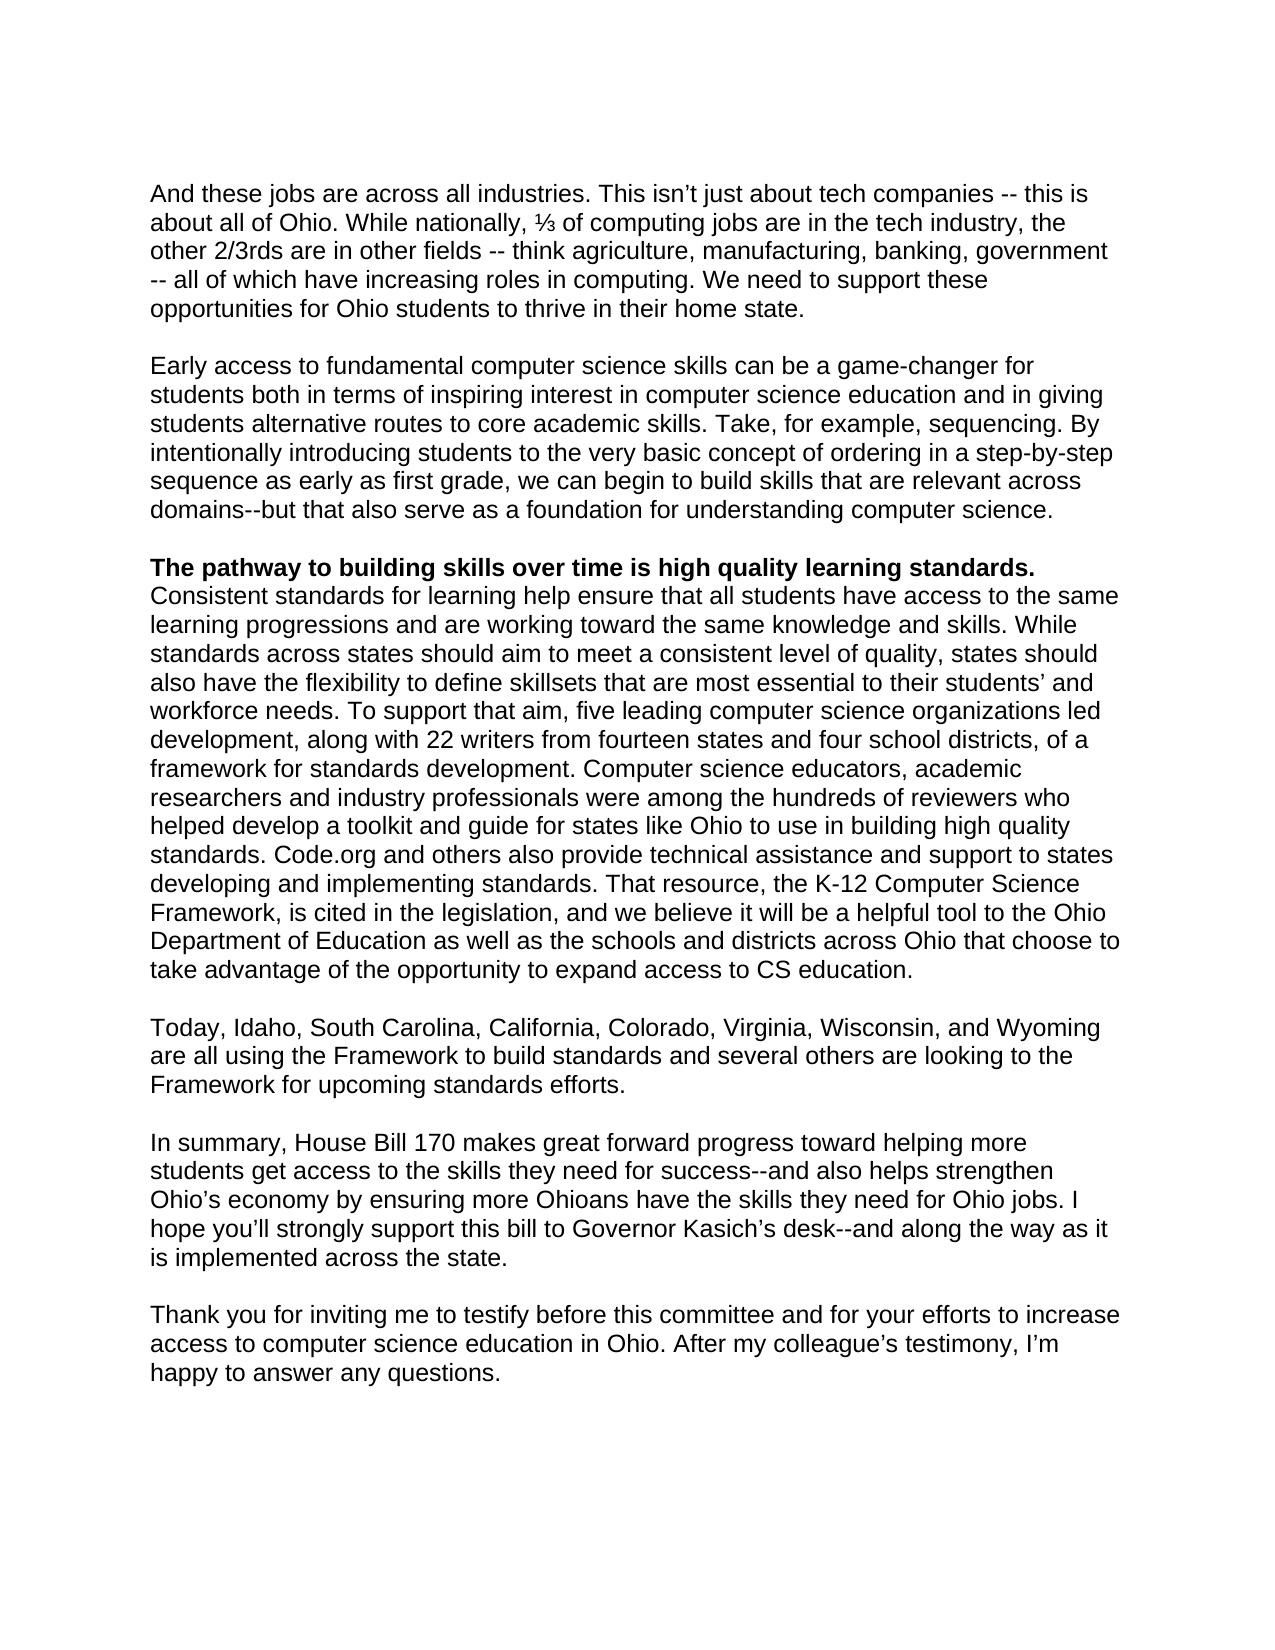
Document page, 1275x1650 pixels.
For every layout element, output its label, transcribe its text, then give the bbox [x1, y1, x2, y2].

text In summary, House Bill 170 makes great forward progress toward helping more students get access to the skills they need for success--and also helps strengthen Ohio’s economy by ensuring more Ohioans have the skills they need for Ohio jobs. I hope you’ll strongly support this bill to Governor Kasich’s desk--and along the way as it is implemented across the state. [150, 1127, 1125, 1271]
text Early access to fundamental computer science skills can be a game-changer for students both in terms of inspiring interest in computer science education and in giving students alternative routes to core academic skills. Take, for example, sequencing. By intentionally introducing students to the very basic concept of ordering in a step-by-step sequence as early as first grade, we can begin to build skills that are relevant across domains--but that also serve as a foundation for understanding computer science. [150, 351, 1125, 524]
text And these jobs are across all industries. This isn’t just about tech companies -- this is about all of Ohio. While nationally, ⅓ of computing jobs are in the tech industry, the other 2/3rds are in other fields -- think agriculture, manufacturing, banking, government -- all of which have increasing roles in computing. We need to support these opportunities for Ohio students to thrive in their home state. [150, 179, 1125, 322]
text Today, Idaho, South Carolina, California, Colorado, Virginia, Wisconsin, and Wyoming are all using the Framework to build standards and several others are looking to the Framework for upcoming standards efforts. [150, 1012, 1125, 1099]
text The pathway to building skills over time is high quality learning standards. Consistent standards for learning help ensure that all students have access to the same learning progressions and are working toward the same knowledge and skills. While standards across states should aim to meet a consistent level of quality, states should also have the flexibility to define skillsets that are most essential to their students’ and workforce needs. To support that aim, five leading computer science organizations led development, along with 22 writers from fourteen states and four school districts, of a framework for standards development. Computer science educators, academic researchers and industry professionals were among the hundreds of reviewers who helped develop a toolkit and guide for states like Ohio to use in building high quality standards. Code.org and others also provide technical assistance and support to states developing and implementing standards. That resource, the K-12 Computer Science Framework, is cited in the legislation, and we believe it will be a helpful tool to the Ohio Department of Education as well as the schools and districts across Ohio that choose to take advantage of the opportunity to expand access to CS education. [150, 552, 1125, 984]
text Thank you for inviting me to testify before this committee and for your efforts to increase access to computer science education in Ohio. After my colleague’s testimony, I’m happy to answer any questions. [150, 1300, 1125, 1386]
